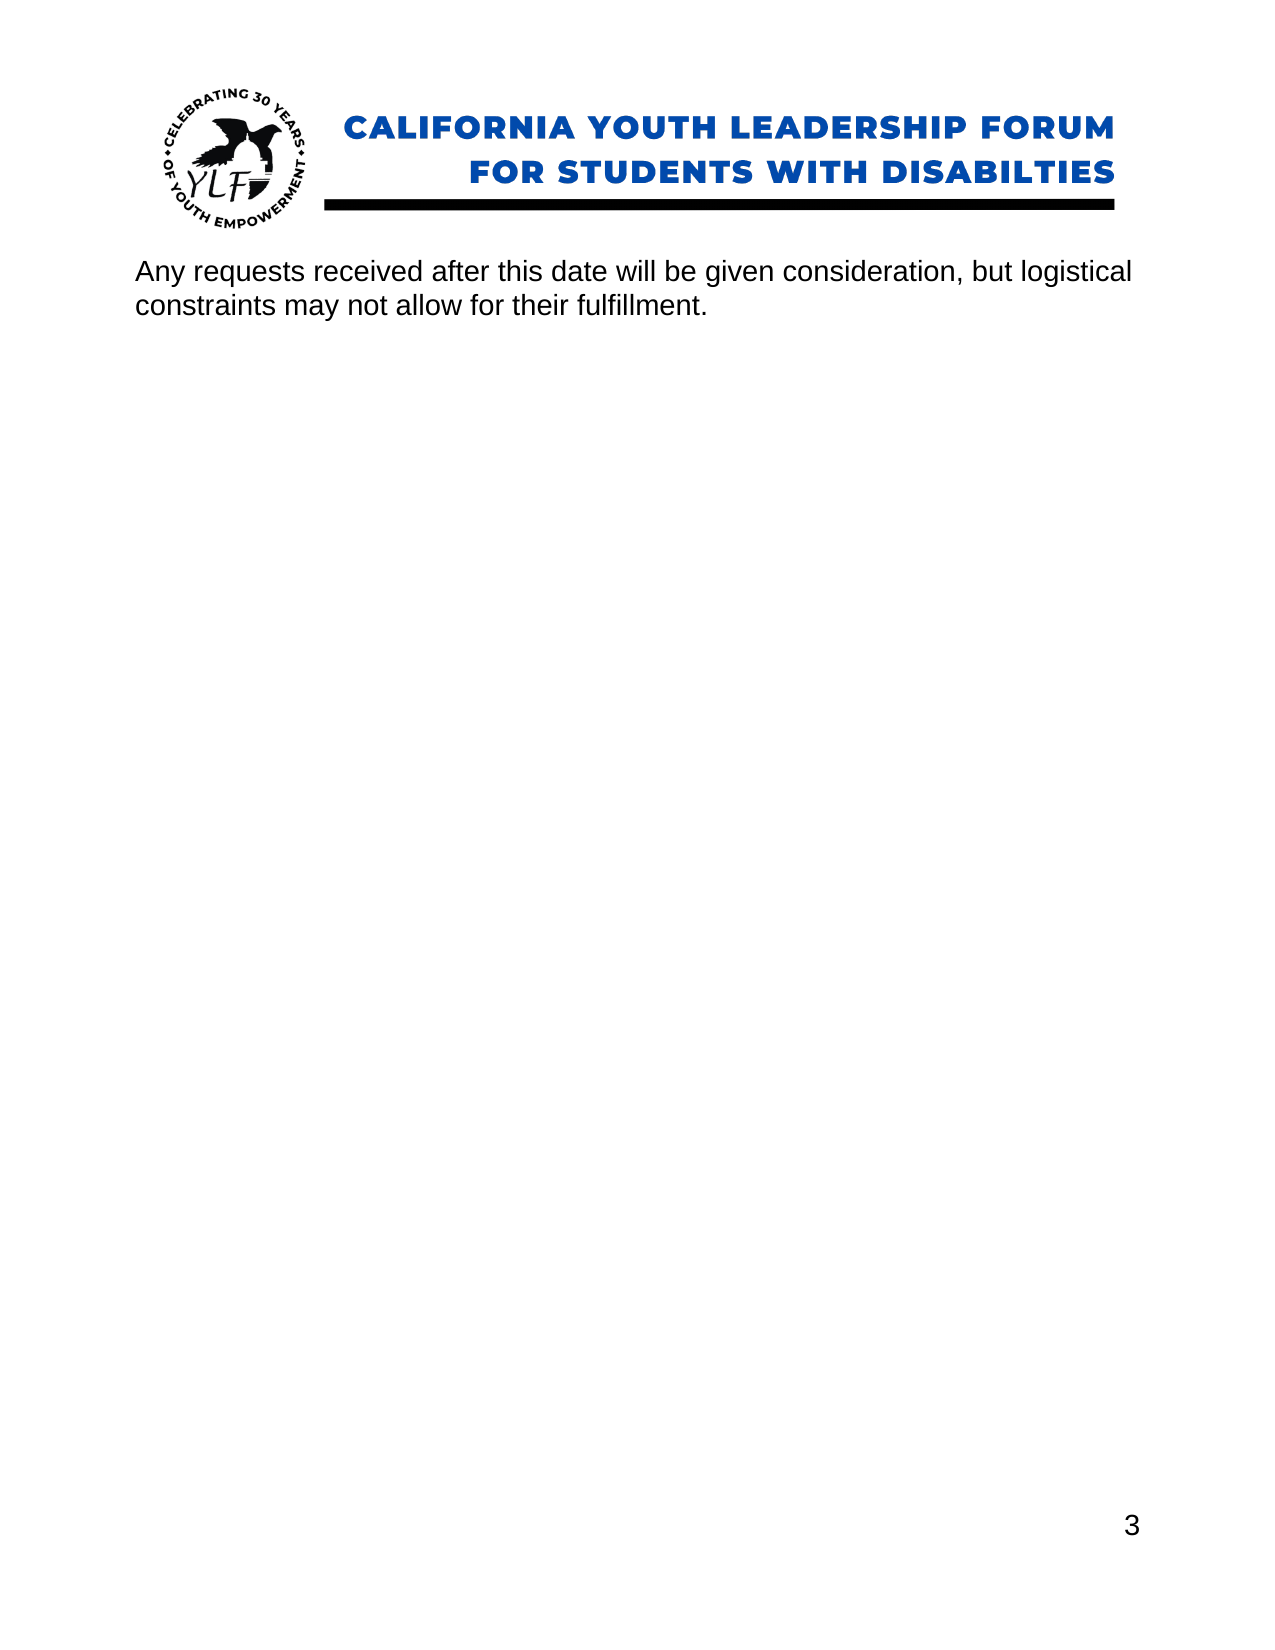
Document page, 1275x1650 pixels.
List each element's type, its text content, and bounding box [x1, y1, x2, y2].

picture [135, 75, 1140, 242]
